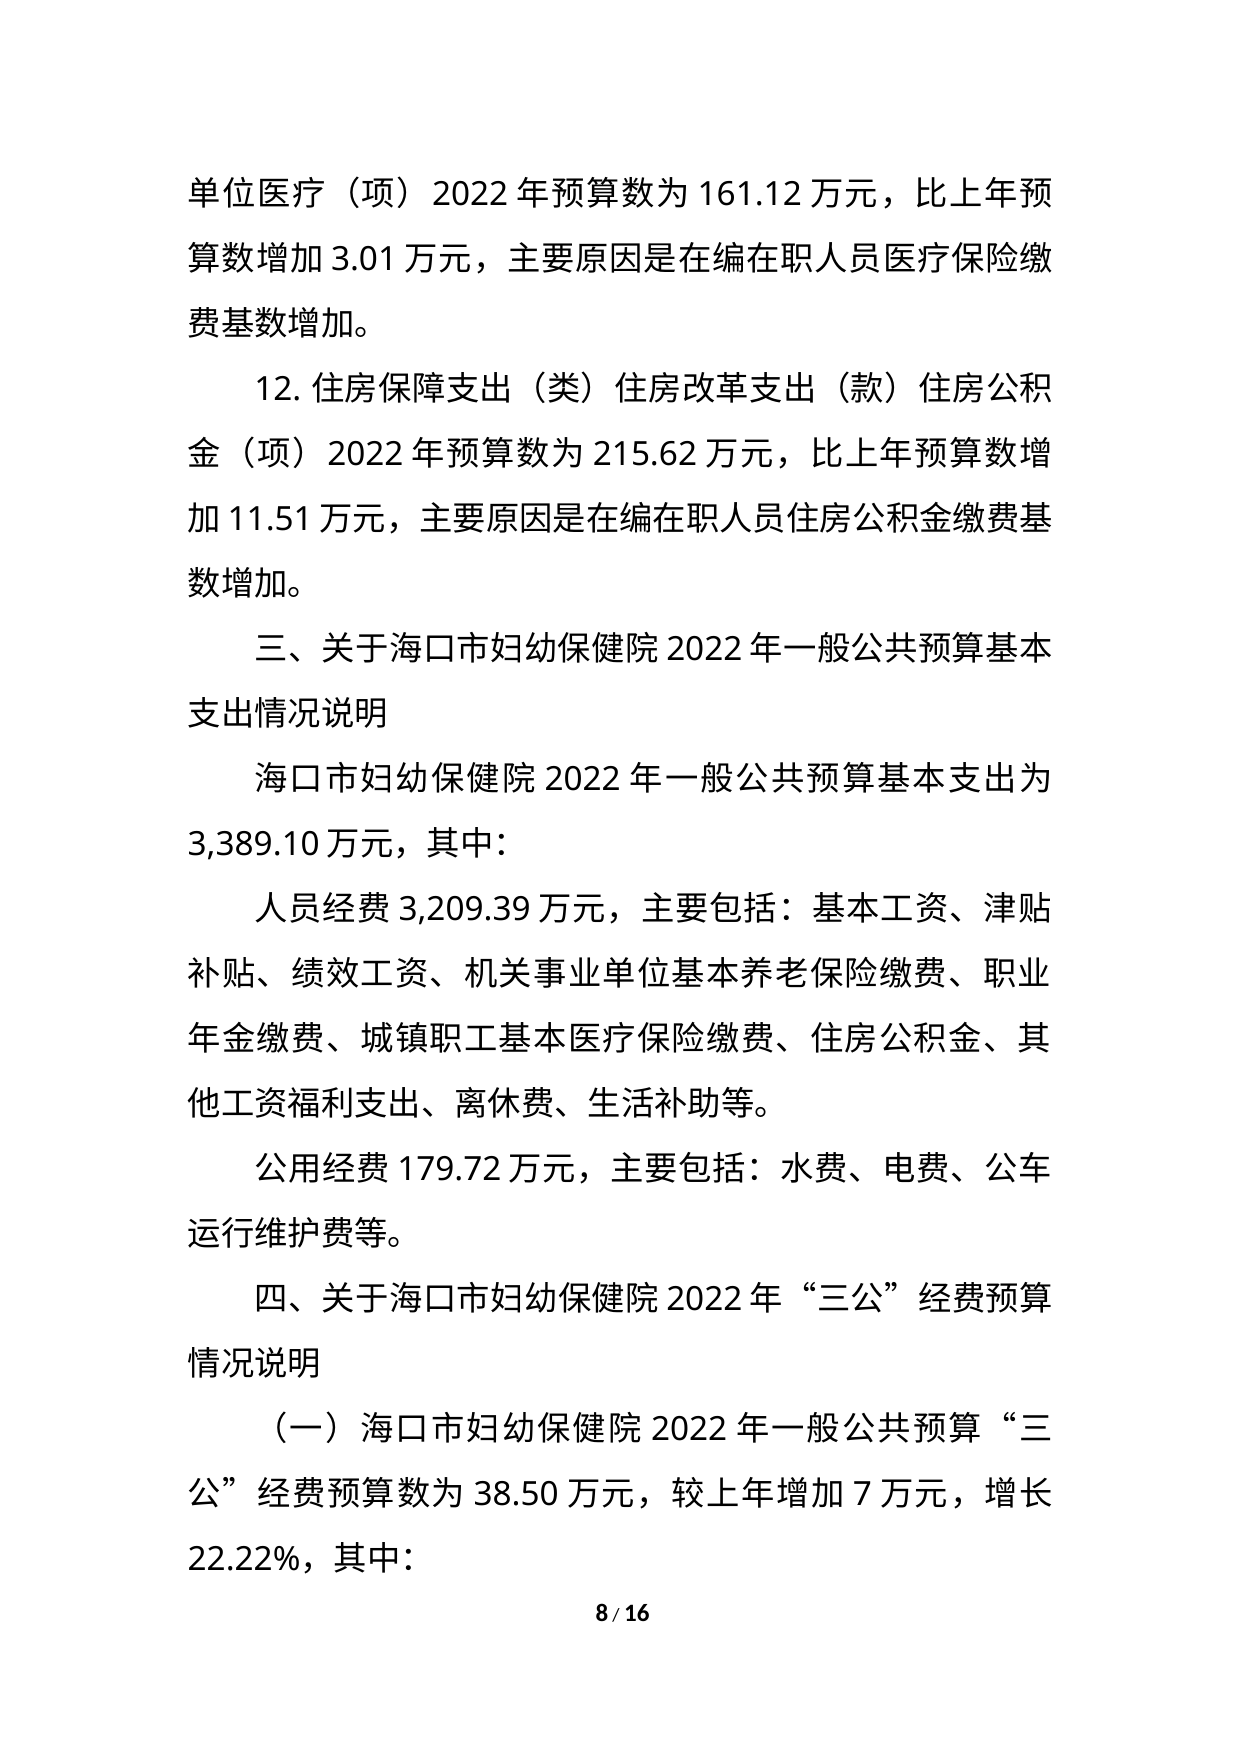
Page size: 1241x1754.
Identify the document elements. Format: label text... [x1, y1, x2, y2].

text 三、关于海口市妇幼保健院2022年一般公共预算基本支出情况说明 [187, 613, 1053, 743]
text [187, 158, 1053, 353]
text 海口市妇幼保健院2022年一般公共预算基本支出为3,389.10万元，其中： [187, 743, 1053, 873]
text 人员经费3,209.39万元，主要包括：基本工资、津贴补贴、绩效工资、机关事业单位基本养老保险缴费、职业年金缴费、城镇职工基本医疗保险缴费、住房公积金、其他工资福利支出、离休费、生活补助等。 [187, 873, 1053, 1133]
text 公用经费179.72万元，主要包括：水费、电费、公车运行维护费等。 [187, 1133, 1053, 1263]
text （一）海口市妇幼保健院2022年一般公共预算“三公”经费预算数为38.50万元，较上年增加7万元，增长22.22%，其中： [187, 1393, 1053, 1588]
text 12. 住房保障支出（类）住房改革支出（款）住房公积金（项）2022年预算数为215.62万元，比上年预算数增加11.51万元，主要原因是在编在职人员住房公积金缴费基数增加。 [187, 353, 1053, 613]
text 四、关于海口市妇幼保健院2022年“三公”经费预算情况说明 [187, 1263, 1053, 1393]
